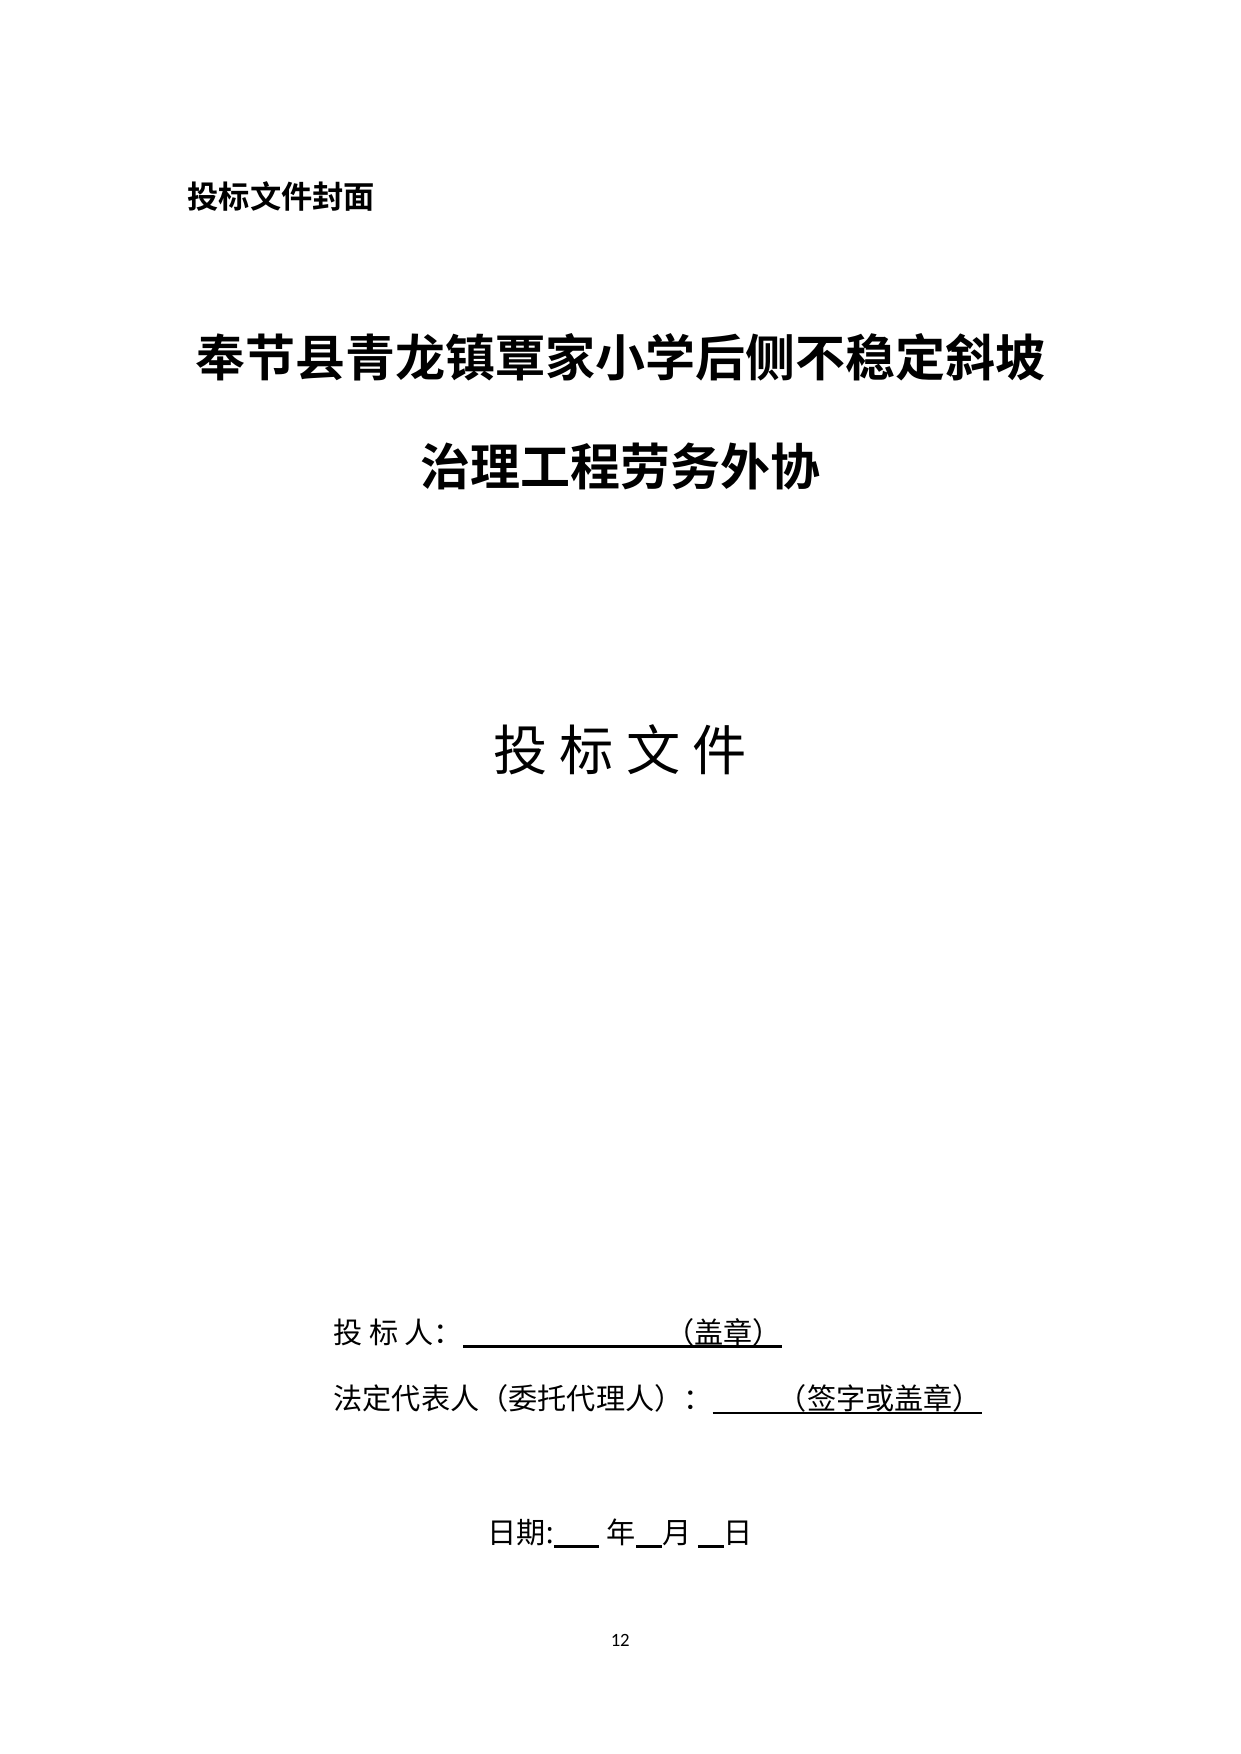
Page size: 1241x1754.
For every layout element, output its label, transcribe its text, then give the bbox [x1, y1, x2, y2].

text 投 标 文 件 [187, 707, 1053, 786]
text 投 标 人： （盖章） [187, 1290, 1053, 1356]
text 日期: 年 月 日 [187, 1490, 1053, 1556]
text 投标文件封面 [187, 162, 1053, 227]
text 奉节县青龙镇覃家小学后侧不稳定斜坡治理工程劳务外协 [187, 318, 1053, 499]
text 法定代表人（委托代理人）： （签字或盖章） [187, 1356, 1053, 1423]
